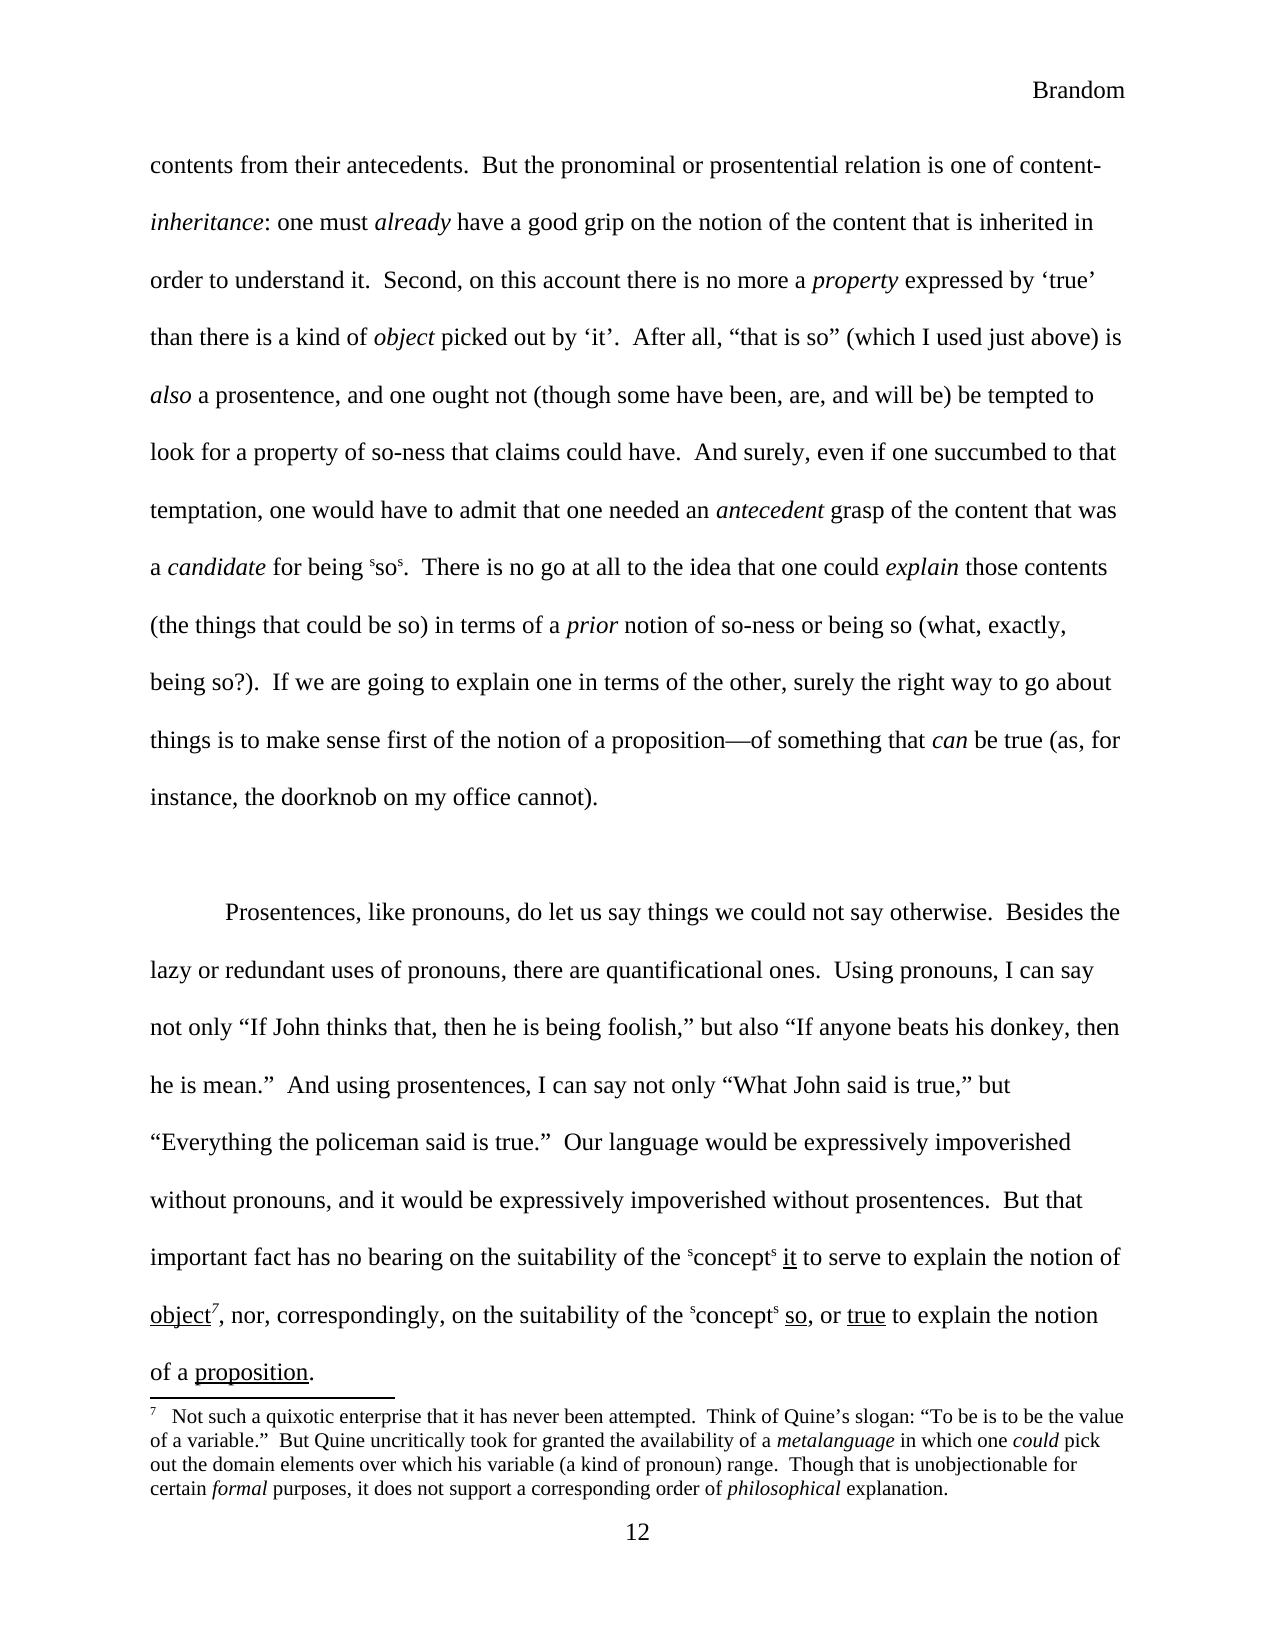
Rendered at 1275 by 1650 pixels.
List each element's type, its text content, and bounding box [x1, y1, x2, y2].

text Prosentences, like pronouns, do let us say things we could not say otherwise. Besides the lazy or redundant uses of pronouns, there are quantificational ones. Using pronouns, I can say not only “If John thinks that, then he is being foolish,” but also “If anyone beats his donkey, then he is mean.” And using prosentences, I can say not only “What John said is true,” but “Everything the policeman said is true.” Our language would be expressively impoverished without pronouns, and it would be expressively impoverished without prosentences. But that important fact has no bearing on the suitability of the sconcepts it to serve to explain the notion of object, nor, correspondingly, on the suitability of the sconcepts so, or true to explain the notion of a proposition. [150, 897, 1125, 1386]
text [150, 150, 1125, 811]
